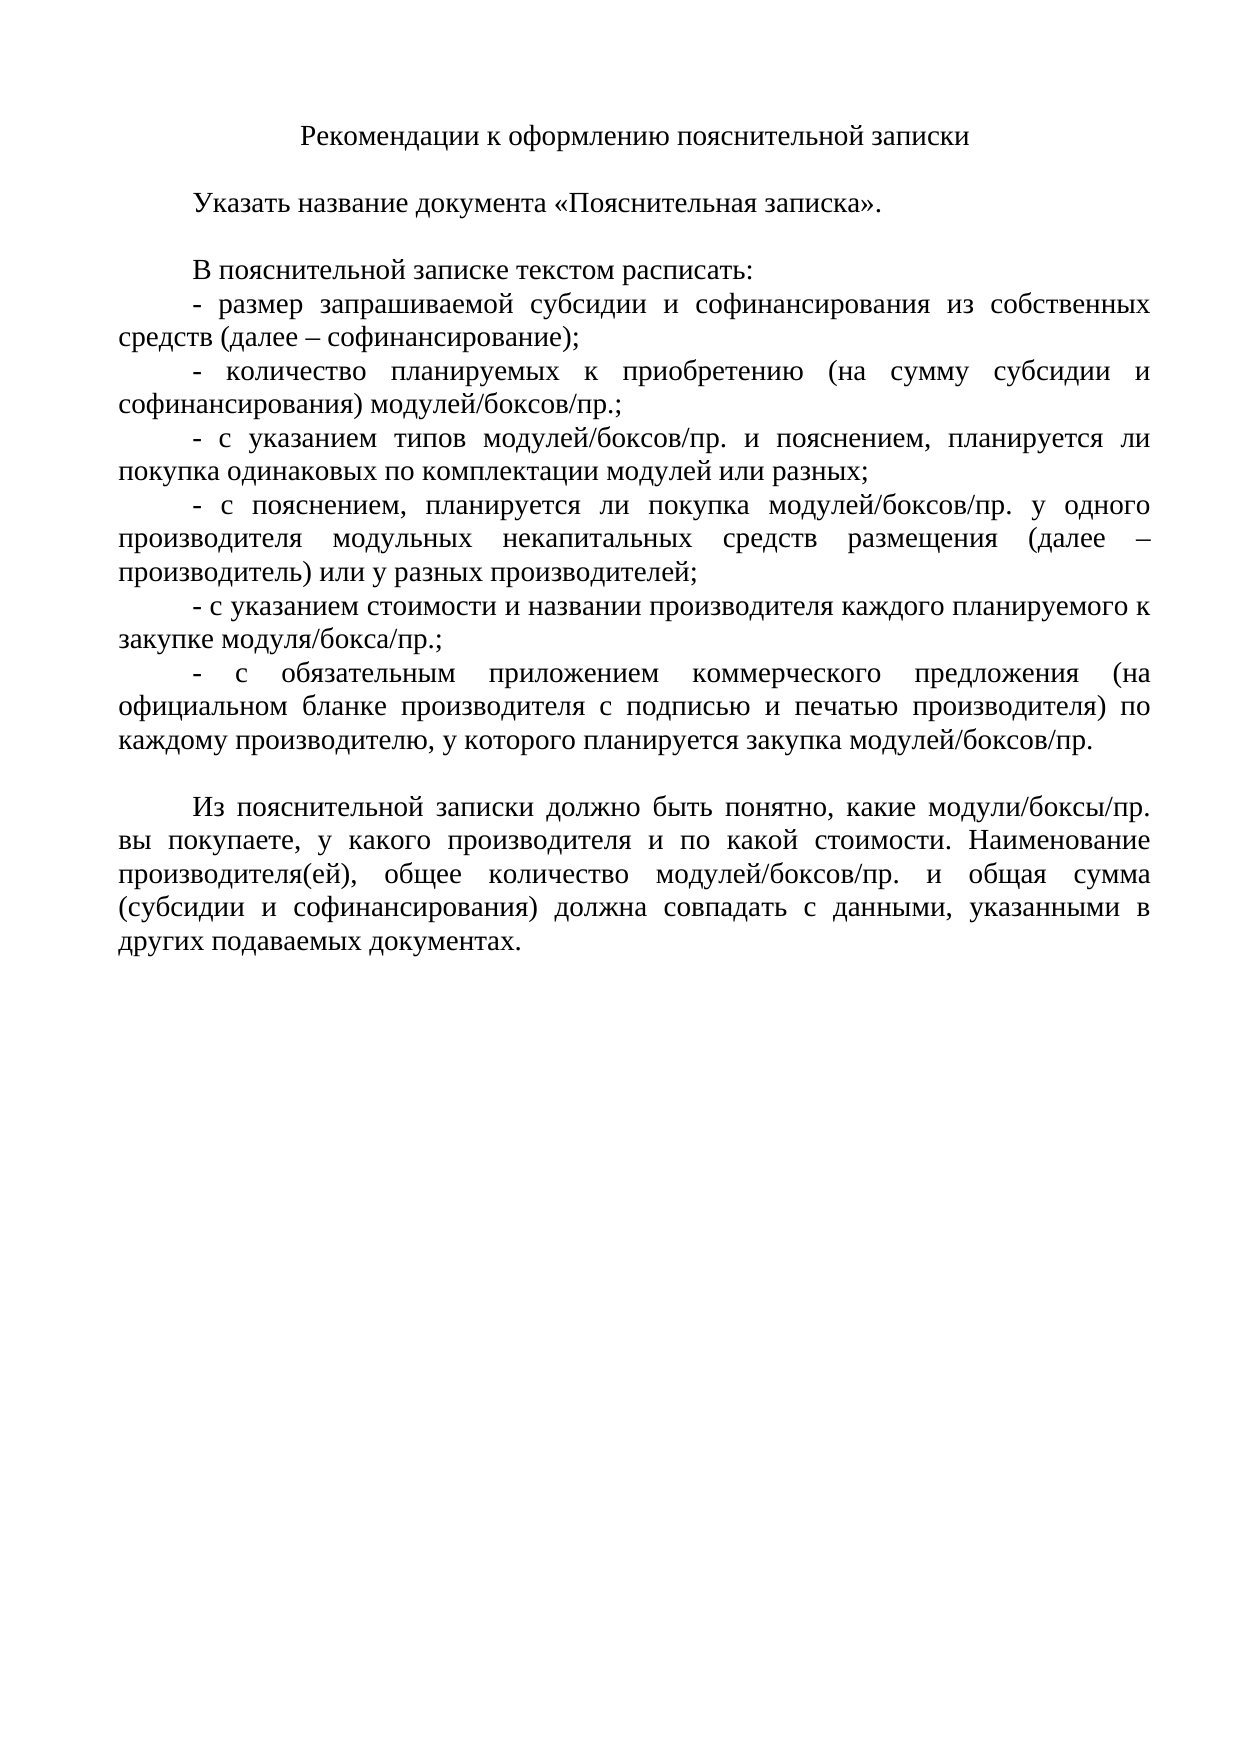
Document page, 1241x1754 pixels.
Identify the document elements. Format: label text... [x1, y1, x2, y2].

text - с обязательным приложением коммерческого предложения (на официальном бланке производителя с подписью и печатью производителя) по каждому производителю, у которого планируется закупка модулей/боксов/пр. [118, 655, 1152, 755]
text - количество планируемых к приобретению (на сумму субсидии и софинансирования) модулей/боксов/пр.; [118, 353, 1152, 420]
text Рекомендации к оформлению пояснительной записки [118, 118, 1152, 152]
text Указать название документа «Пояснительная записка». [118, 185, 1152, 219]
text - с указанием стоимости и названии производителя каждого планируемого к закупке модуля/бокса/пр.; [118, 588, 1152, 655]
text - размер запрашиваемой субсидии и софинансирования из собственных средств (далее – софинансирование); [118, 286, 1152, 353]
text - с пояснением, планируется ли покупка модулей/боксов/пр. у одного производителя модульных некапитальных средств размещения (далее – производитель) или у разных производителей; [118, 487, 1152, 588]
text Из пояснительной записки должно быть понятно, какие модули/боксы/пр. вы покупаете, у какого производителя и по какой стоимости. Наименование производителя(ей), общее количество модулей/боксов/пр. и общая сумма (субсидии и софинансирования) должна совпадать с данными, указанными в других подаваемых документах. [118, 789, 1152, 957]
text - с указанием типов модулей/боксов/пр. и пояснением, планируется ли покупка одинаковых по комплектации модулей или разных; [118, 420, 1152, 487]
text В пояснительной записке текстом расписать: [118, 252, 1152, 286]
